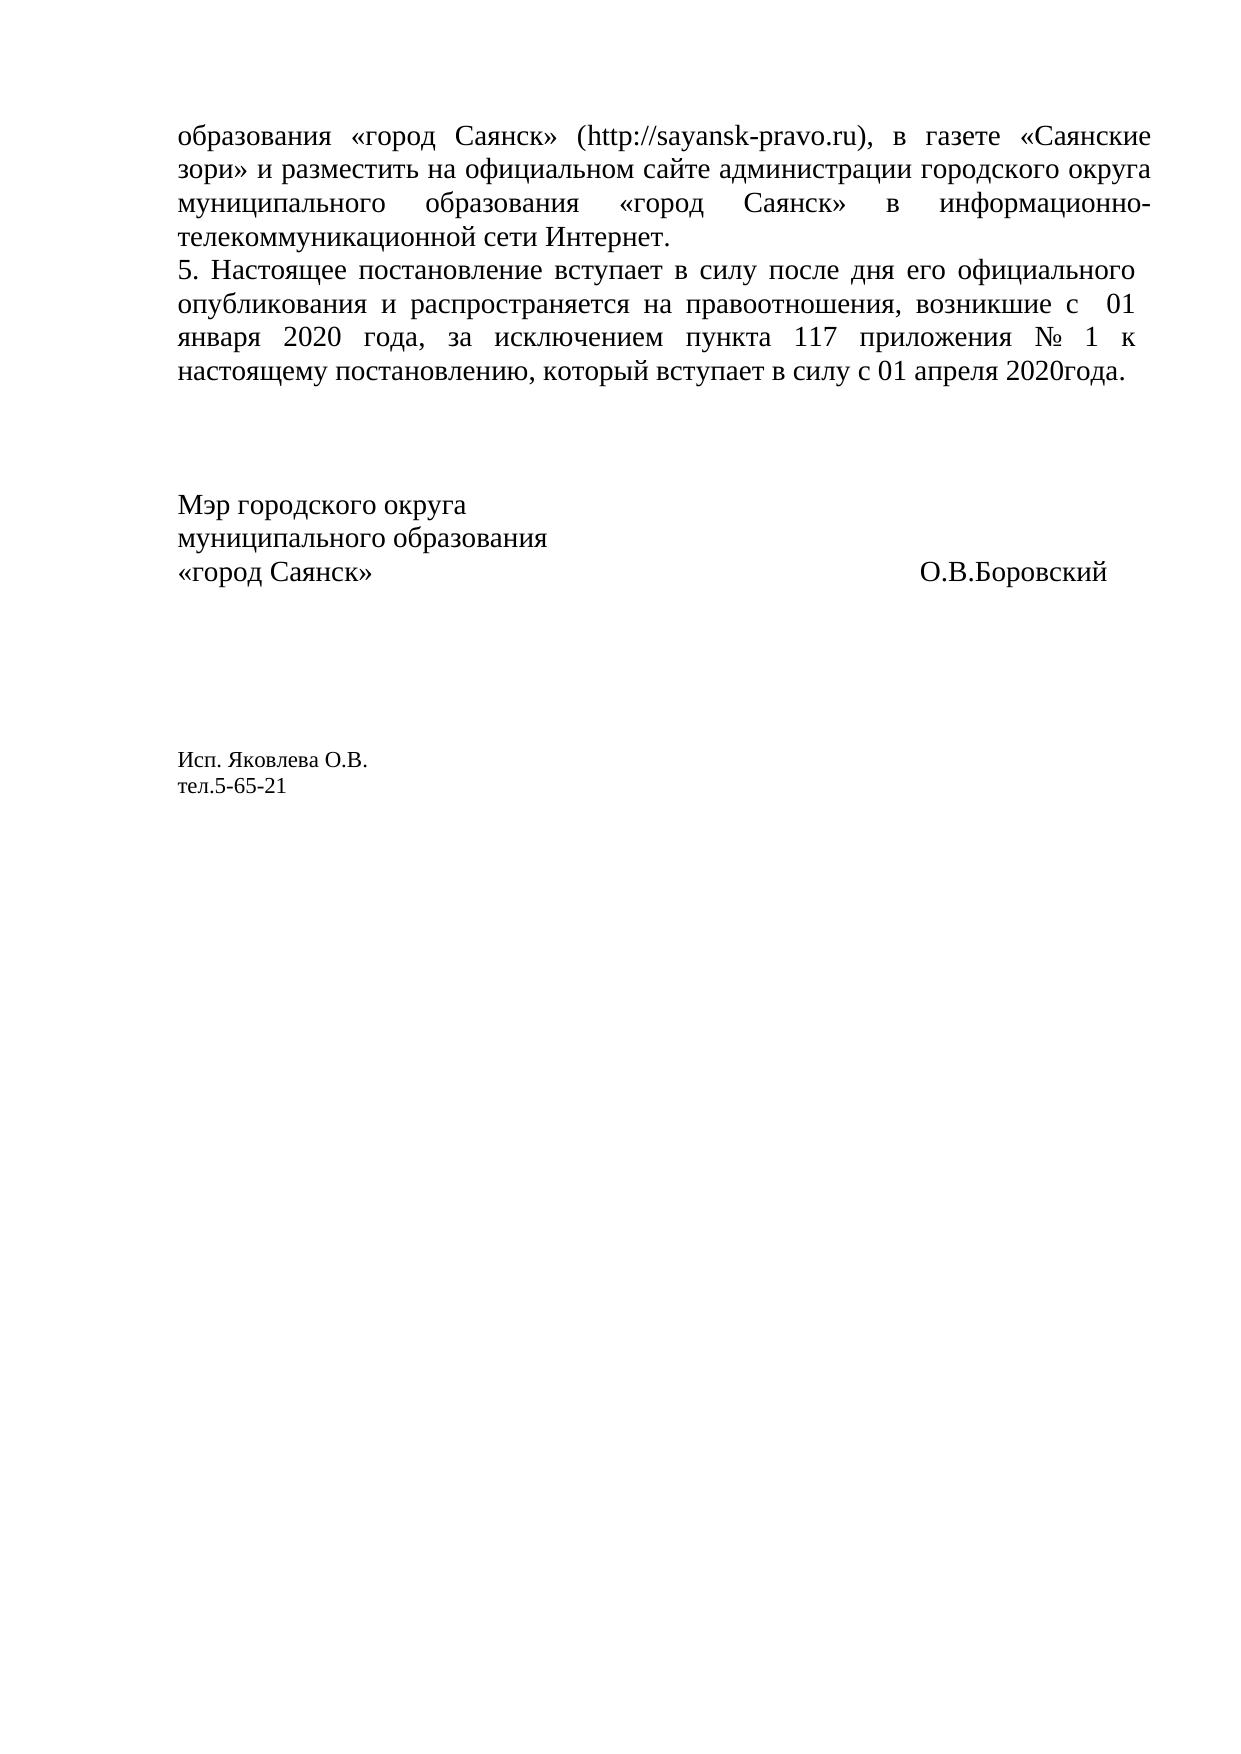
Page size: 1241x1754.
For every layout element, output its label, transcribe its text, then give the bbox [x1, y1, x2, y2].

text Мэр городского округа [177, 487, 1137, 521]
text «город Саянск» О.В.Боровский [177, 554, 1137, 588]
text тел.5-65-21 [177, 772, 1108, 798]
text Исп. Яковлева О.В. [177, 746, 1108, 772]
text муниципального образования [177, 521, 1137, 554]
text 5. Настоящее постановление вступает в силу после дня его официального опубликования и распространяется на правоотношения, возникшие с 01 января 2020 года, за исключением пункта 117 приложения № 1 к настоящему постановлению, который вступает в силу с 01 апреля 2020года. [177, 252, 1137, 386]
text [177, 118, 1152, 252]
